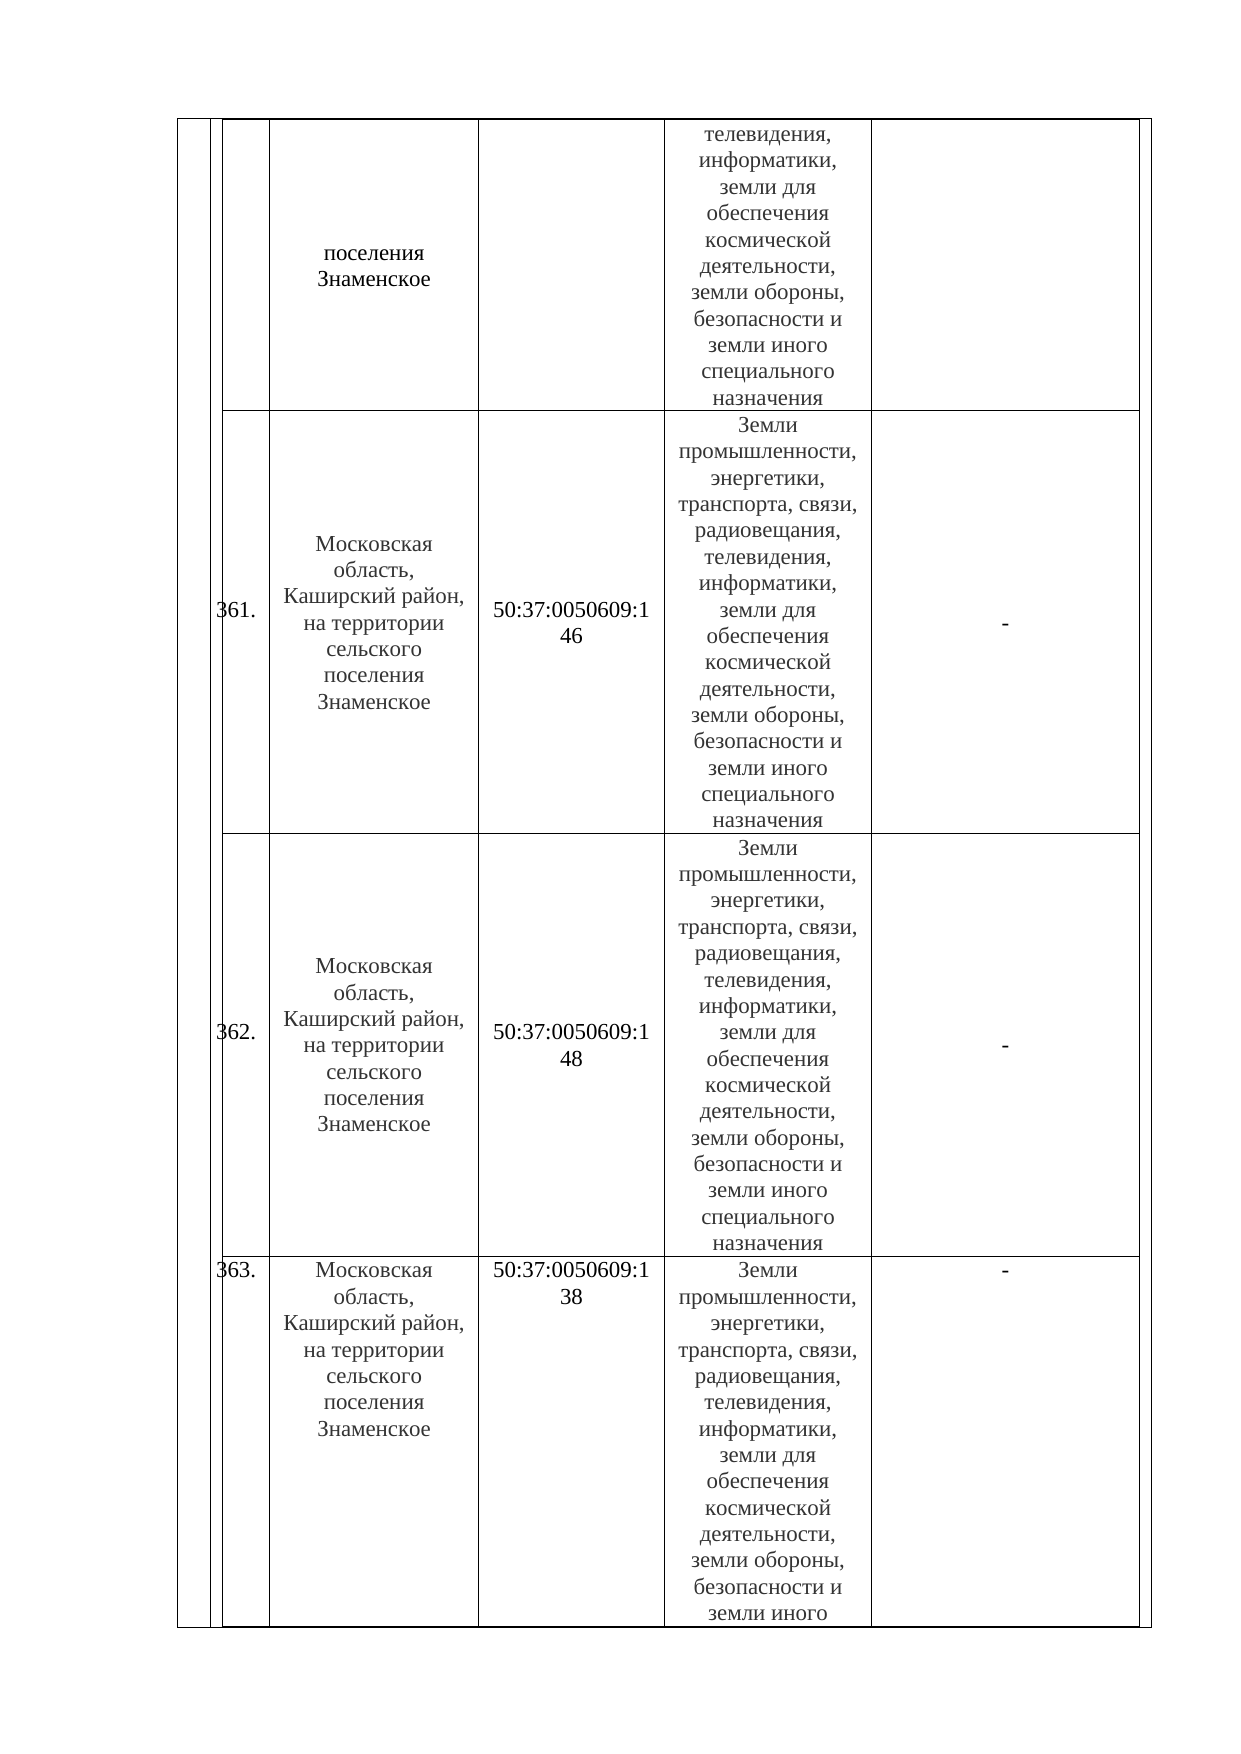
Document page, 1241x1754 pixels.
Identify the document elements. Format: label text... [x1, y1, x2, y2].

table_cell [1140, 119, 1151, 1627]
table_cell [270, 120, 478, 410]
table_cell [479, 834, 664, 1256]
table_cell [223, 834, 269, 1256]
table_cell [270, 411, 478, 833]
table_cell [665, 411, 871, 833]
table_cell [223, 1257, 269, 1626]
table_cell [479, 411, 664, 833]
table_cell [270, 834, 478, 1256]
table_cell [872, 1257, 1139, 1626]
table_cell [479, 1257, 664, 1626]
table_cell [872, 411, 1139, 833]
table_cell [872, 120, 1139, 410]
table_cell [665, 1257, 871, 1626]
table_cell [211, 119, 222, 1627]
table_cell [479, 120, 664, 410]
table_cell [223, 120, 269, 410]
table_cell [872, 834, 1139, 1256]
table_cell [665, 834, 871, 1256]
table_cell [665, 120, 871, 410]
table_cell [270, 1257, 478, 1626]
table_cell [223, 411, 269, 833]
table_cell 3 [178, 119, 210, 1627]
